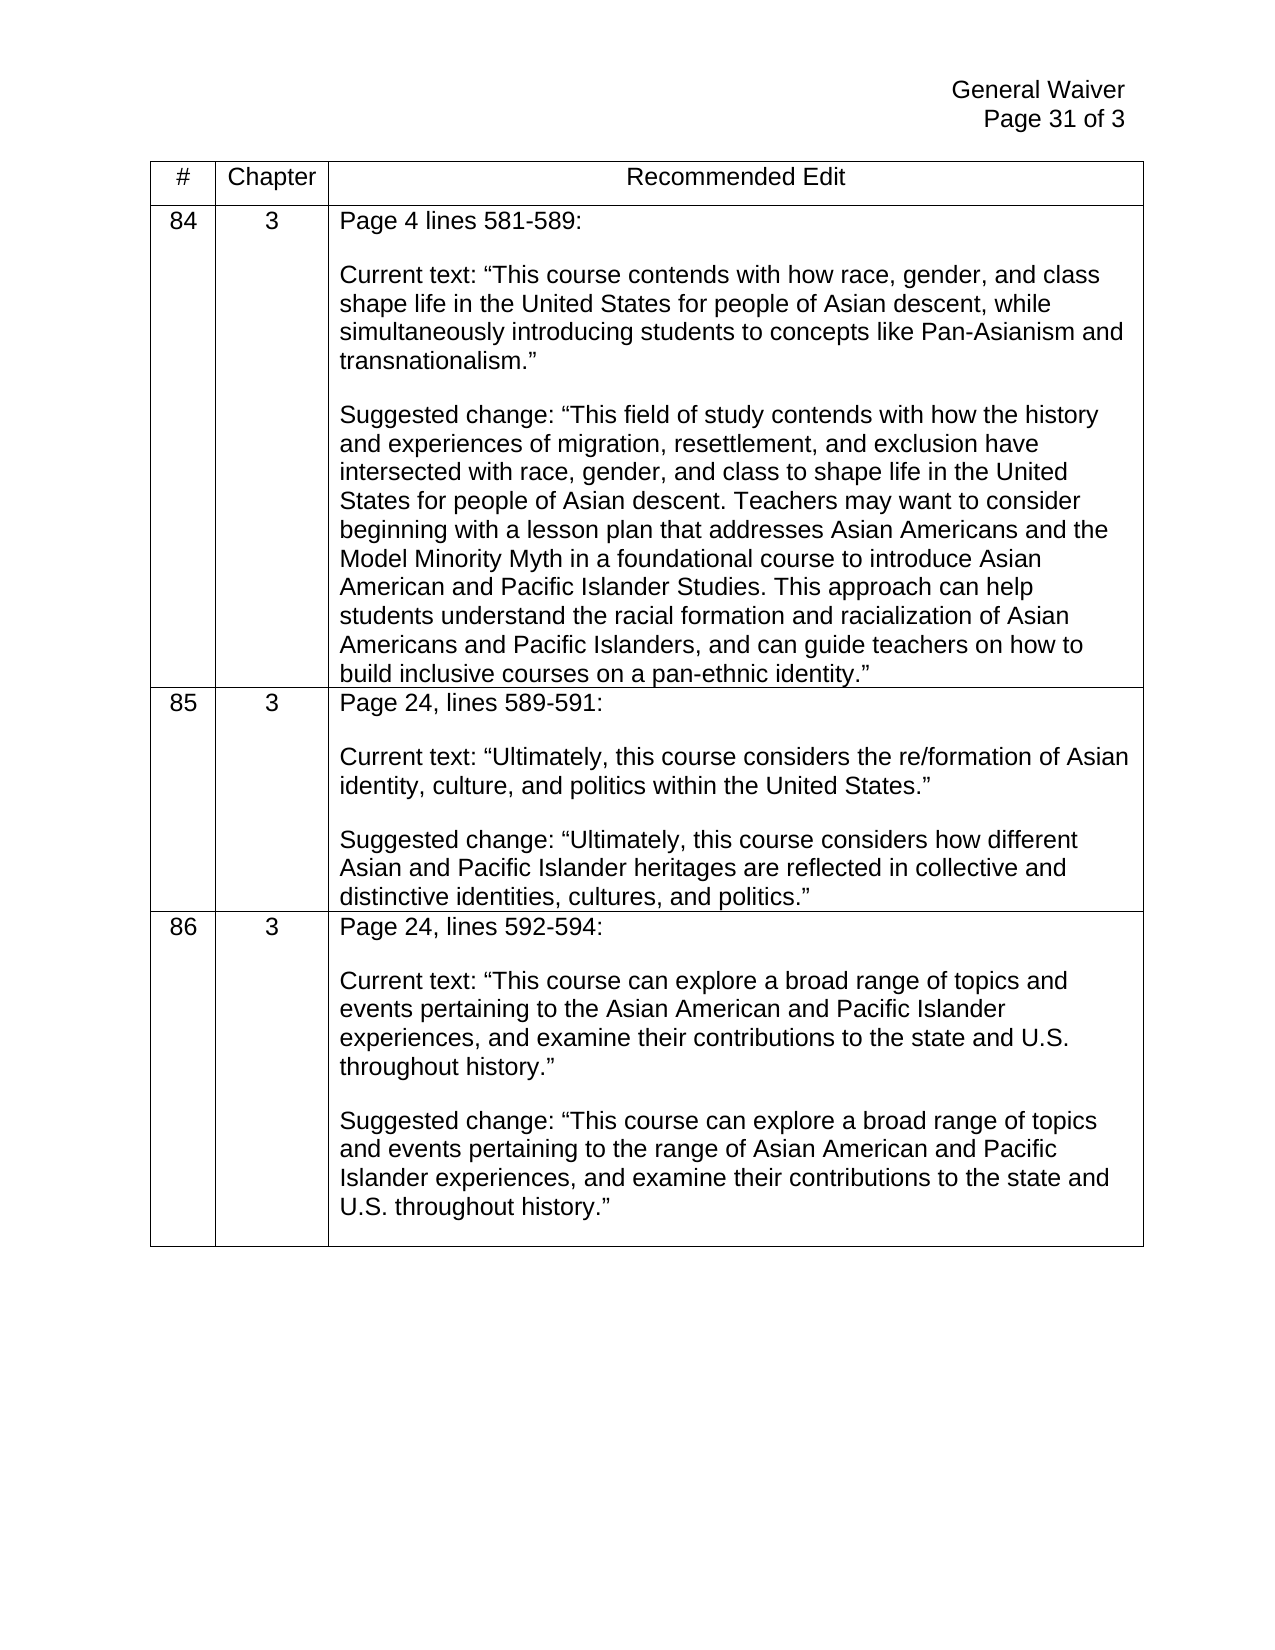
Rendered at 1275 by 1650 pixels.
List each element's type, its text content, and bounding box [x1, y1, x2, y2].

table_cell 85 [151, 688, 215, 911]
table_cell 3 [216, 688, 328, 911]
table_cell Page 24, lines 589-591: Current text: “Ultimately, this course considers the re/formation of Asian identity, culture, and politics within the United States.” Suggested change: “Ultimately, this course considers how different Asian and Pacific Islander heritages are reflected in collective and distinctive identities, cultures, and politics.” [329, 688, 1143, 911]
table_cell 3 [216, 912, 328, 1246]
table_cell 3 [216, 206, 328, 687]
table_header Chapter [216, 162, 328, 205]
table_header # [151, 162, 215, 205]
table_cell Page 4 lines 581-589: Current text: “This course contends with how race, gender, and class shape life in the United States for people of Asian descent, while simultaneously introducing students to concepts like Pan-Asianism and transnationalism.” Suggested change: “This field of study contends with how the history and experiences of migration, resettlement, and exclusion have intersected with race, gender, and class to shape life in the United States for people of Asian descent. Teachers may want to consider beginning with a lesson plan that addresses Asian Americans and the Model Minority Myth in a foundational course to introduce Asian American and Pacific Islander Studies. This approach can help students understand the racial formation and racialization of Asian Americans and Pacific Islanders, and can guide teachers on how to build inclusive courses on a pan-ethnic identity.” [329, 206, 1143, 687]
table_cell 84 [151, 206, 215, 687]
table_cell 86 [151, 912, 215, 1246]
table_header Recommended Edit [329, 162, 1143, 205]
table_cell Page 24, lines 592-594: Current text: “This course can explore a broad range of topics and events pertaining to the Asian American and Pacific Islander experiences, and examine their contributions to the state and U.S. throughout history.” Suggested change: “This course can explore a broad range of topics and events pertaining to the range of Asian American and Pacific Islander experiences, and examine their contributions to the state and U.S. throughout history.” [329, 912, 1143, 1246]
